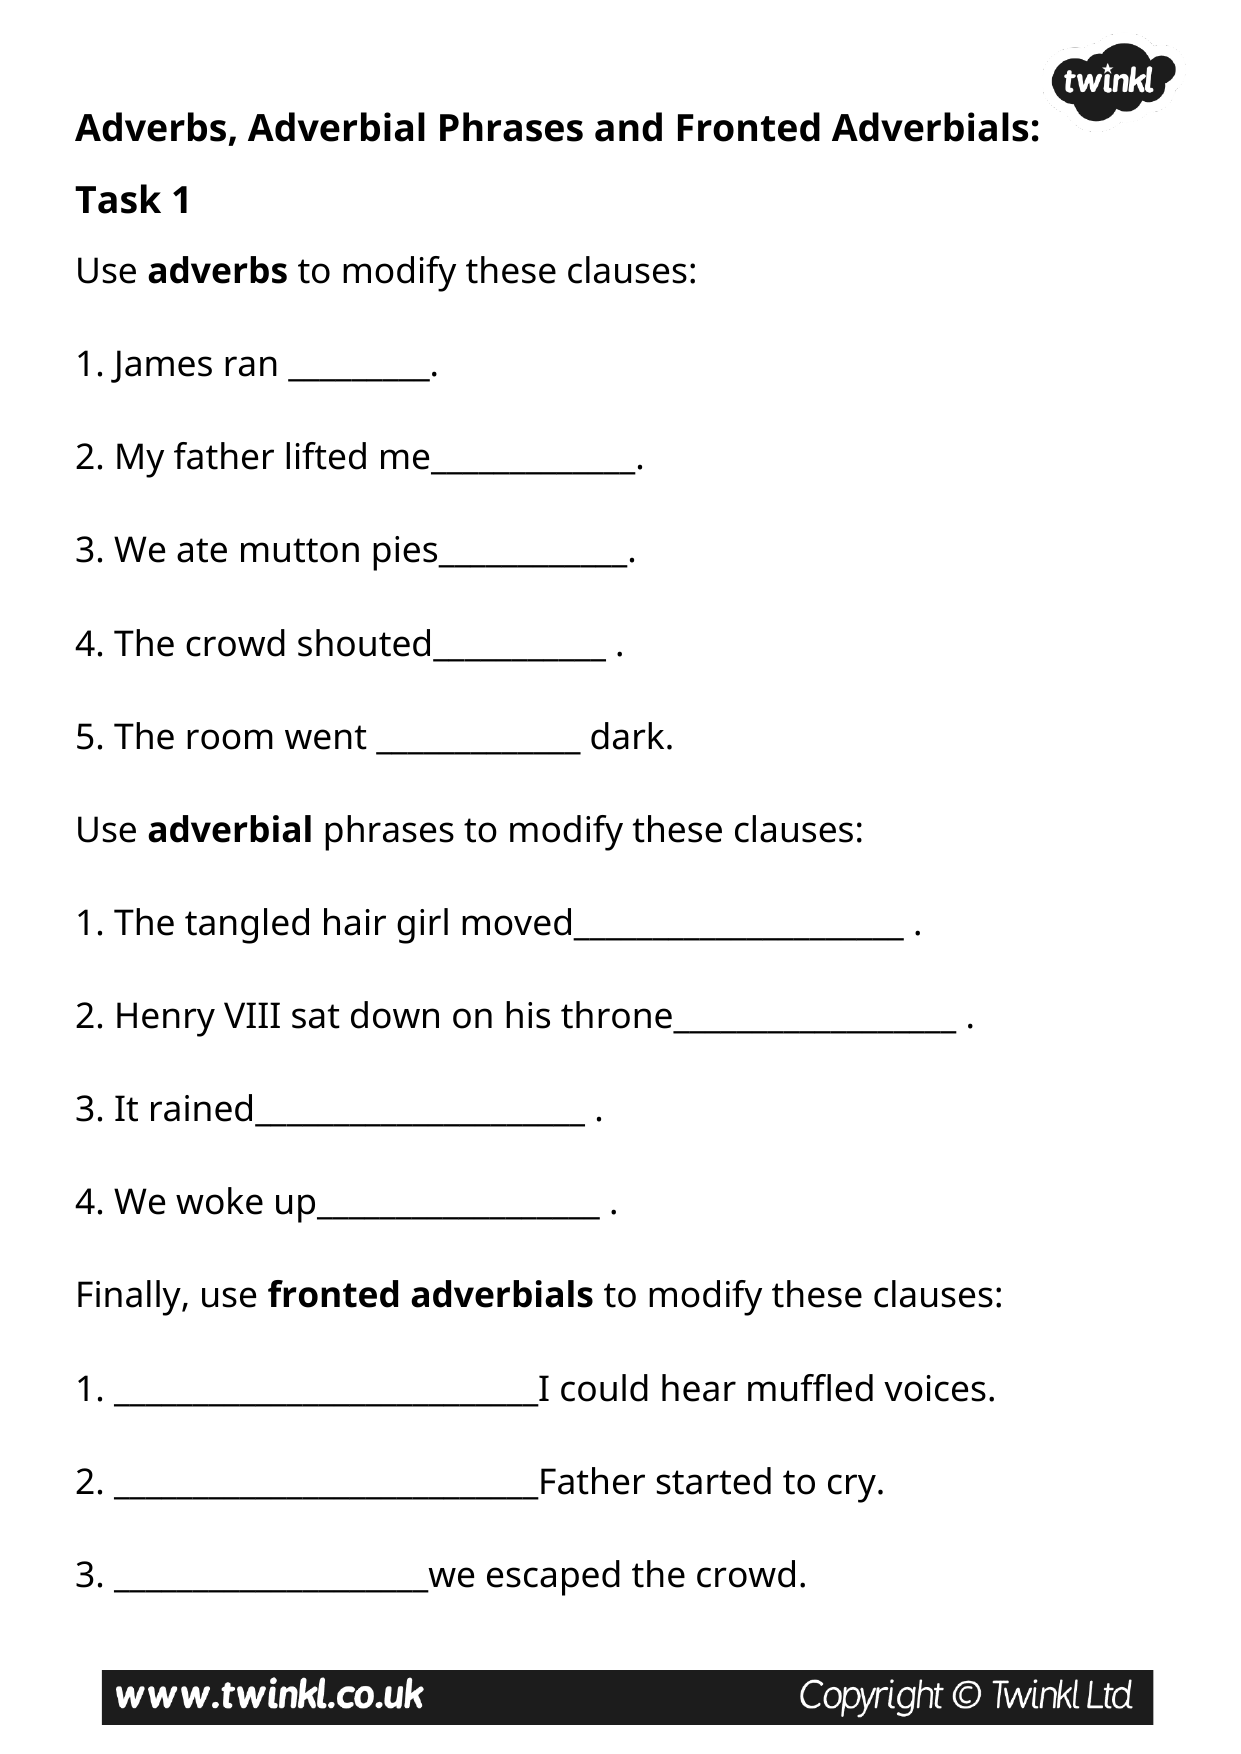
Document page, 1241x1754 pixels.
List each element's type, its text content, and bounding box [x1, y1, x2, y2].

text 1. James ran _________. [75, 339, 1165, 387]
text Use adverbial phrases to modify these clauses: [75, 804, 1165, 852]
text 4. The crowd shouted___________ . [75, 618, 1165, 666]
text Task 1 [75, 174, 1165, 225]
text 2. Henry VIII sat down on his throne__________________ . [75, 991, 1165, 1039]
text 5. The room went _____________ dark. [75, 711, 1165, 759]
text Adverbs, Adverbial Phrases and Fronted Adverbials: [75, 102, 1165, 153]
text 2. ___________________________Father started to cry. [75, 1456, 1165, 1504]
text 3. We ate mutton pies____________. [75, 525, 1165, 573]
text 1. ___________________________I could hear muffled voices. [75, 1363, 1165, 1411]
picture [1042, 32, 1186, 132]
text 1. The tangled hair girl moved_____________________ . [75, 897, 1165, 946]
text 3. It rained_____________________ . [75, 1084, 1165, 1132]
text Use adverbs to modify these clauses: [75, 246, 1165, 294]
text 2. My father lifted me_____________. [75, 432, 1165, 480]
text Finally, use fronted adverbials to modify these clauses: [75, 1270, 1165, 1318]
picture [101, 1670, 1154, 1725]
text 3. ____________________we escaped the crowd. [75, 1549, 1165, 1597]
text 4. We woke up__________________ . [75, 1177, 1165, 1225]
